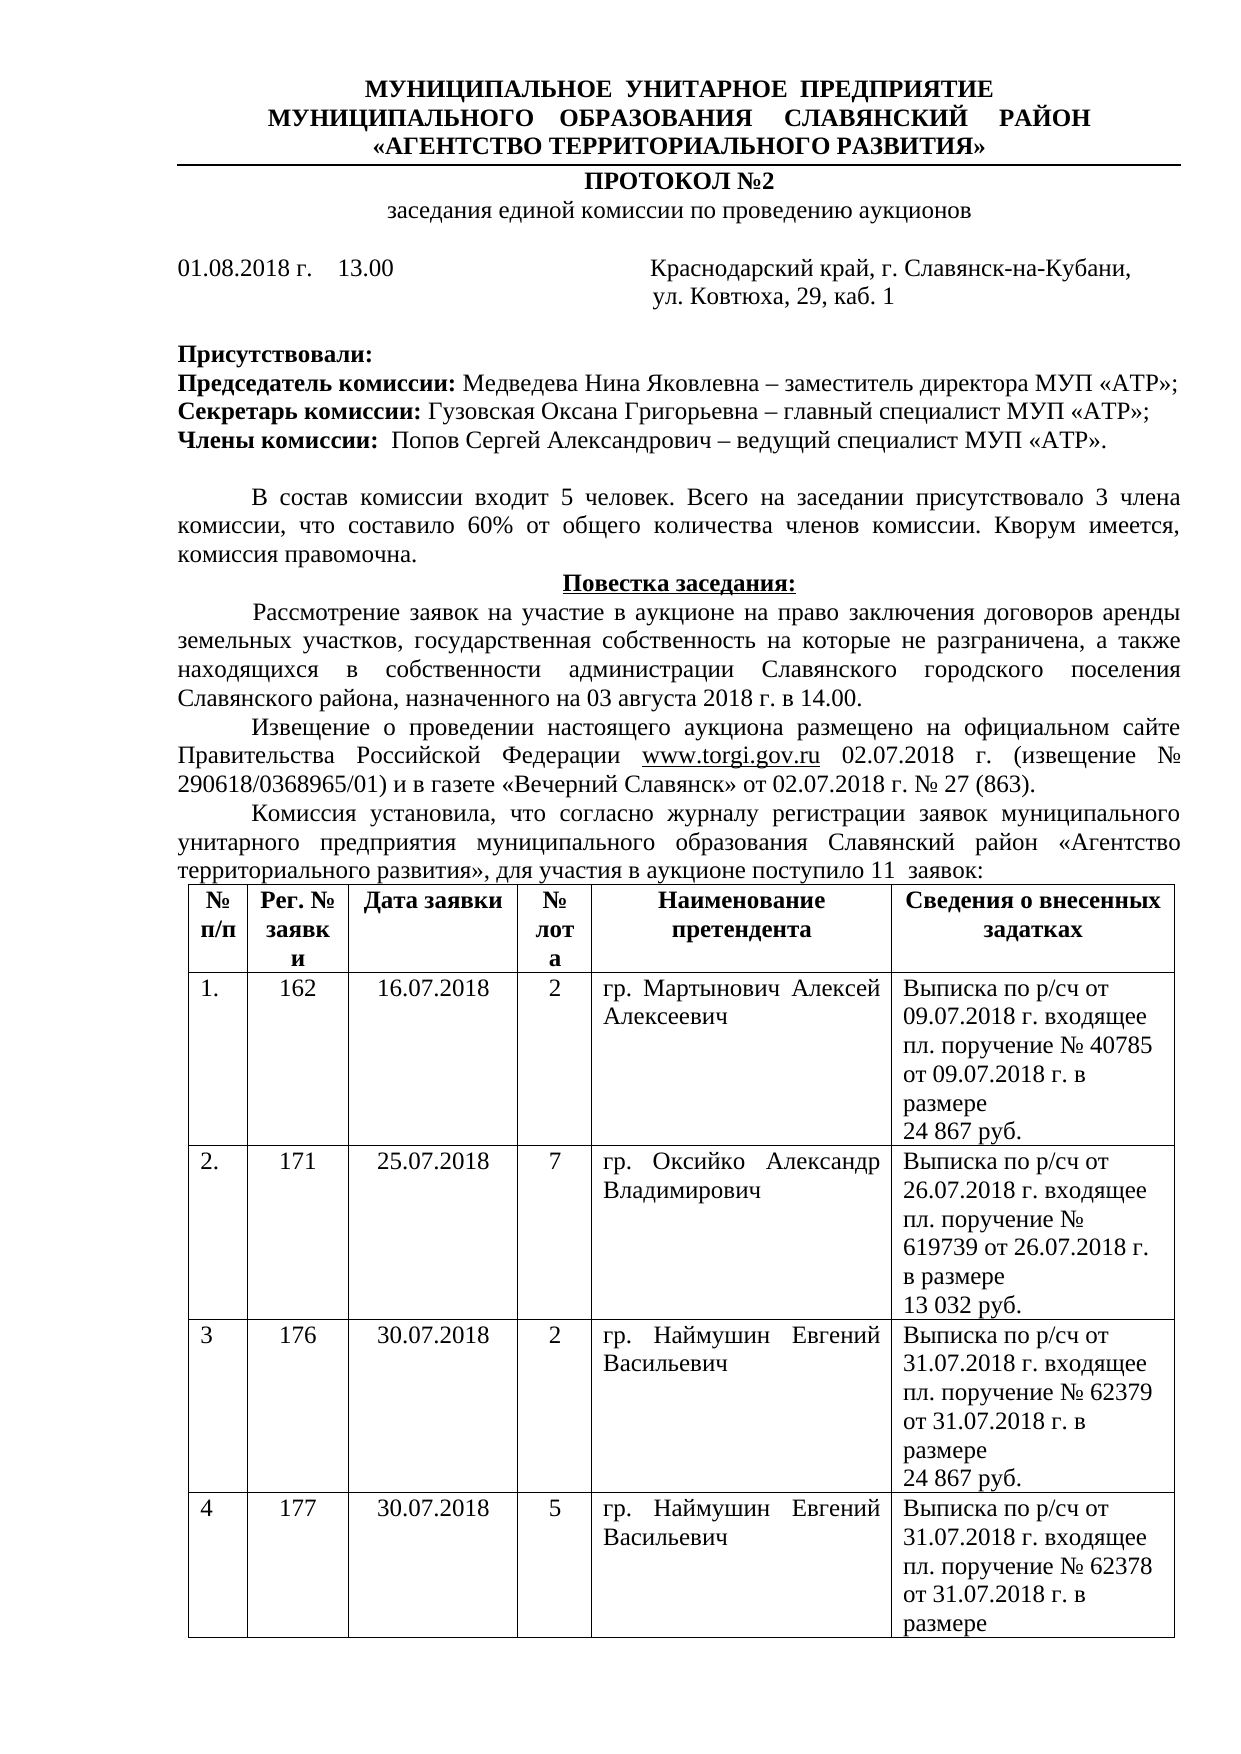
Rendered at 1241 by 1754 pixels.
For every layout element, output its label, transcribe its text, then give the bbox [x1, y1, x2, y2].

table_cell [892, 1493, 1174, 1637]
table_header № лота [518, 885, 591, 972]
text ПРОТОКОЛ №2 [177, 166, 1181, 195]
table_cell Выписка по р/сч от 26.07.2018 г. входящее пл. поручение № 619739 от 26.07.2018 г. в размере 13 032 руб. [892, 1146, 1174, 1319]
text Извещение о проведении настоящего аукциона размещено на официальном сайте Правительства Российской Федерации www.torgi.gov.ru 02.07.2018 г. (извещение № 290618/0368965/01) и в газете «Вечерний Славянск» от 02.07.2018 г. № 27 (863). [177, 712, 1181, 798]
text Присутствовали: [177, 339, 1181, 368]
table_cell 2 [518, 973, 591, 1145]
text заседания единой комиссии по проведению аукционов [177, 195, 1181, 224]
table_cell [592, 1493, 891, 1637]
table_header Рег. № заявки [248, 885, 348, 972]
table_cell 162 [248, 973, 348, 1145]
table_cell 4 [189, 1493, 247, 1637]
text МУНИЦИПАЛЬНОГО ОБРАЗОВАНИЯ СЛАВЯНСКИЙ РАЙОН [177, 103, 1181, 131]
table_cell Выписка по р/сч от 09.07.2018 г. входящее пл. поручение № 40785 от 09.07.2018 г. в размере 24 867 руб. [892, 973, 1174, 1145]
table_cell 1. [189, 973, 247, 1145]
text Комиссия установила, что согласно журналу регистрации заявок муниципального унитарного предприятия муниципального образования Славянский район «Агентство территориального развития», для участия в аукционе поступило 11 заявок: [177, 798, 1181, 884]
table_header № п/п [189, 885, 247, 972]
table_cell Выписка по р/сч от 31.07.2018 г. входящее пл. поручение № 62379 от 31.07.2018 г. в размере 24 867 руб. [892, 1320, 1174, 1492]
table_cell 177 [248, 1493, 348, 1637]
text В состав комиссии входит 5 человек. Всего на заседании присутствовало 3 члена комиссии, что составило 60% от общего количества членов комиссии. Кворум имеется, комиссия правомочна. [177, 482, 1181, 568]
table_cell 2. [189, 1146, 247, 1319]
text ул. Ковтюха, 29, каб. 1 [177, 281, 1181, 310]
table_cell 30.07.2018 [349, 1320, 517, 1492]
table_cell 5 [518, 1493, 591, 1637]
text «АГЕНТСТВО ТЕРРИТОРИАЛЬНОГО РАЗВИТИЯ» [177, 131, 1181, 164]
table_header Наименование претендента [592, 885, 891, 972]
text Повестка заседания: [177, 568, 1181, 597]
text Секретарь комиссии: Гузовская Оксана Григорьевна – главный специалист МУП «АТР»; [177, 396, 1181, 425]
subtitle Рассмотрение заявок на участие в аукционе на право заключения договоров аренды земельных участков, государственная собственность на которые не разграничена, а также находящихся в собственности администрации Славянского городского поселения Славянского района, назначенного на 03 августа 2018 г. в 14.00. [177, 597, 1181, 712]
table_header Дата заявки [349, 885, 517, 972]
table_cell 16.07.2018 [349, 973, 517, 1145]
table_cell гр. Оксийко Александр Владимирович [592, 1146, 891, 1319]
text МУНИЦИПАЛЬНОЕ УНИТАРНОЕ ПРЕДПРИЯТИЕ [177, 74, 1181, 103]
table_cell гр. Мартынович Алексей Алексеевич [592, 973, 891, 1145]
table_cell 3 [189, 1320, 247, 1492]
table_cell 176 [248, 1320, 348, 1492]
table_cell 30.07.2018 [349, 1493, 517, 1637]
table_cell 25.07.2018 [349, 1146, 517, 1319]
table_cell 171 [248, 1146, 348, 1319]
table_cell 7 [518, 1146, 591, 1319]
table_header Сведения о внесенных задатках [892, 885, 1174, 972]
table_cell гр. Наймушин Евгений Васильевич [592, 1320, 891, 1492]
table_cell 2 [518, 1320, 591, 1492]
text Члены комиссии: Попов Сергей Александрович – ведущий специалист МУП «АТР». [177, 425, 1181, 454]
text Председатель комиссии: Медведева Нина Яковлевна – заместитель директора МУП «АТР»; [177, 368, 1181, 396]
text 01.08.2018 г. 13.00 Краснодарский край, г. Славянск-на-Кубани, [177, 253, 1181, 281]
